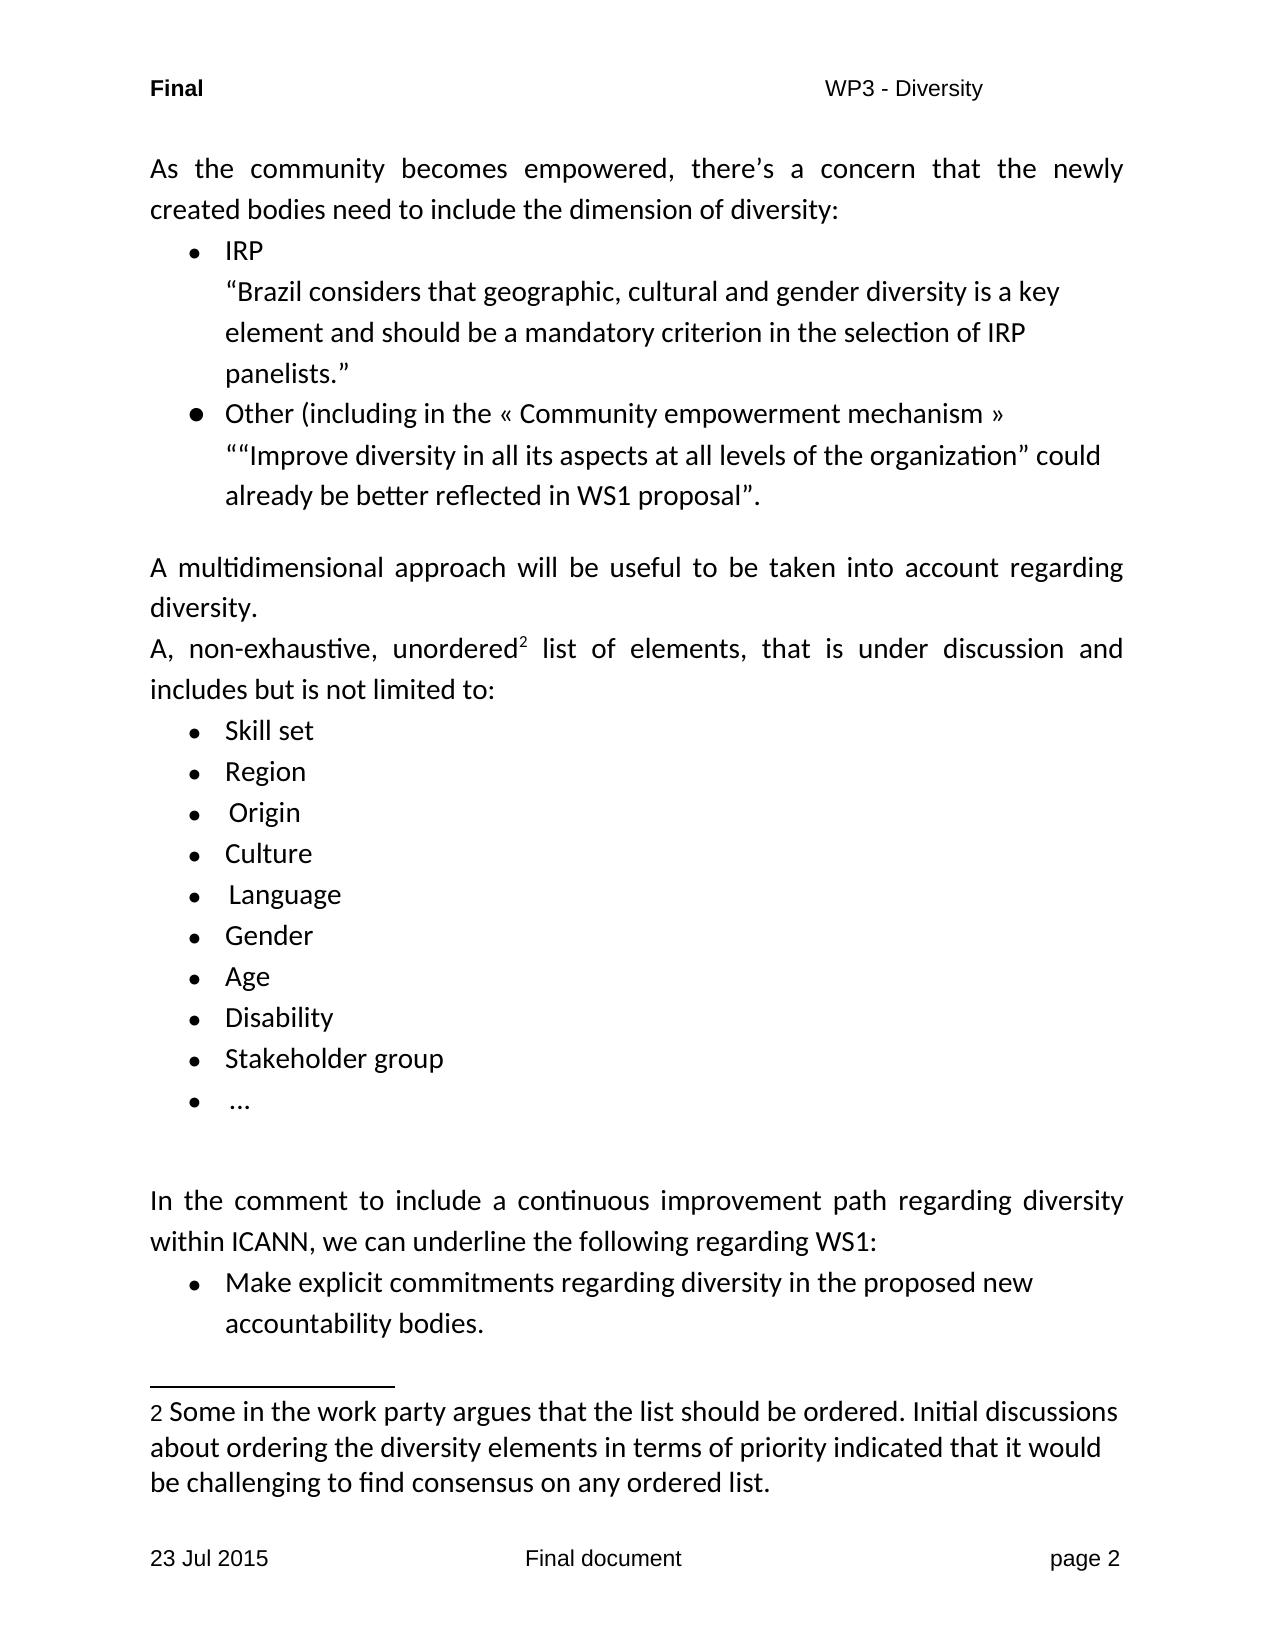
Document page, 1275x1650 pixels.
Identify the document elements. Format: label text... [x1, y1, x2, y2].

list Disability [187, 999, 1125, 1034]
list Language [187, 876, 1125, 912]
list Origin [187, 794, 1125, 830]
list Stakeholder group [187, 1040, 1125, 1076]
list IRP [187, 232, 1125, 267]
text A multidimensional approach will be useful to be taken into account regarding diversity. A, non-exhaustive, unordered list of elements, that is under discussion and includes but is not limited to: [150, 549, 1125, 707]
list Region [187, 753, 1125, 789]
text “Brazil considers that geographic, cultural and gender diversity is a key element and should be a mandatory criterion in the selection of IRP panelists.” [225, 273, 1125, 390]
list Age [187, 958, 1125, 994]
list Make explicit commitments regarding diversity in the proposed new accountability bodies. [187, 1264, 1125, 1341]
list Gender [187, 917, 1125, 953]
list Other (including in the « Community empowerment mechanism » [187, 396, 1125, 431]
list Skill set [187, 712, 1125, 748]
text As the community becomes empowered, there’s a concern that the newly created bodies need to include the dimension of diversity: [150, 150, 1125, 227]
text ““Improve diversity in all its aspects at all levels of the organization” could already be better reflected in WS1 proposal”. [225, 437, 1125, 513]
text In the comment to include a continuous improvement path regarding diversity within ICANN, we can underline the following regarding WS1: [150, 1182, 1125, 1259]
list ... [187, 1081, 1125, 1116]
list Culture [187, 835, 1125, 871]
